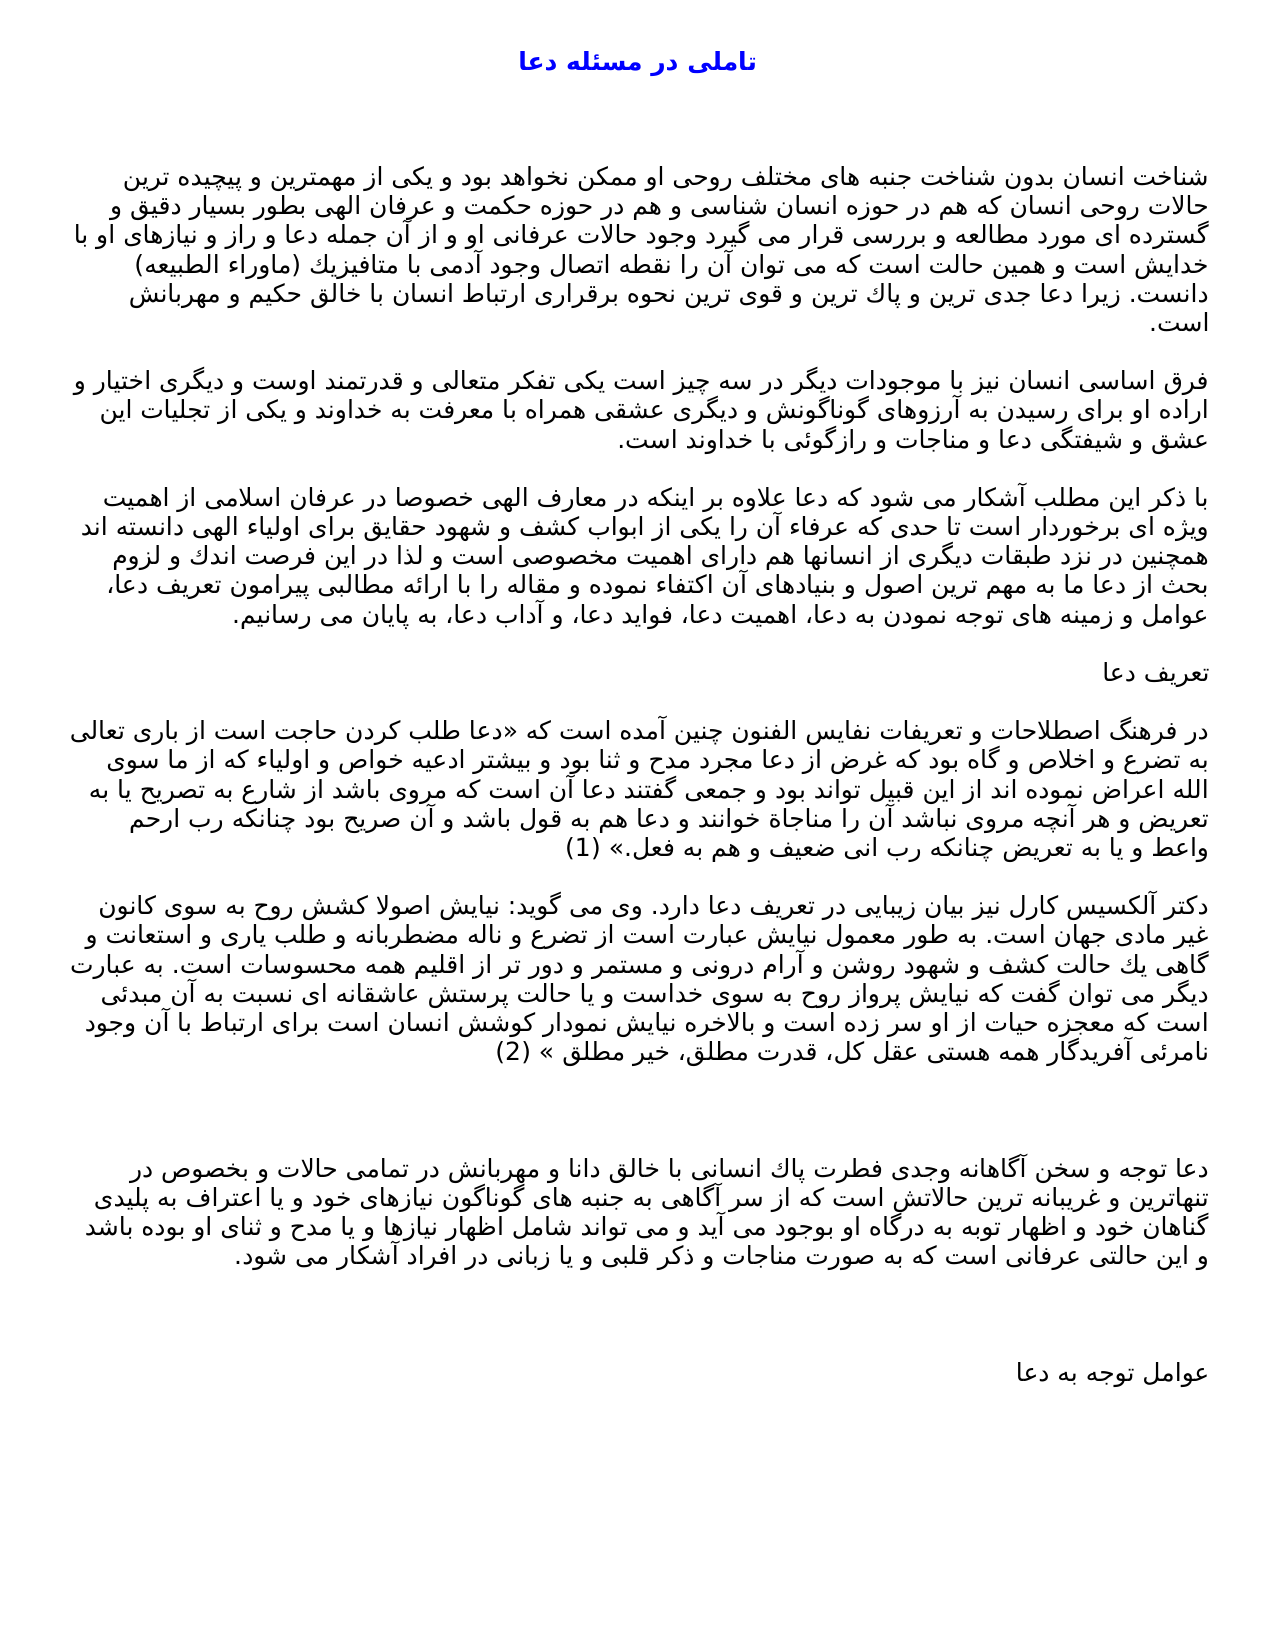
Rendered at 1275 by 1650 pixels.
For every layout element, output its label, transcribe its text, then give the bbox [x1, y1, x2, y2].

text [66, 133, 1209, 1475]
text تاملى در مسئله دعا [66, 47, 1209, 76]
